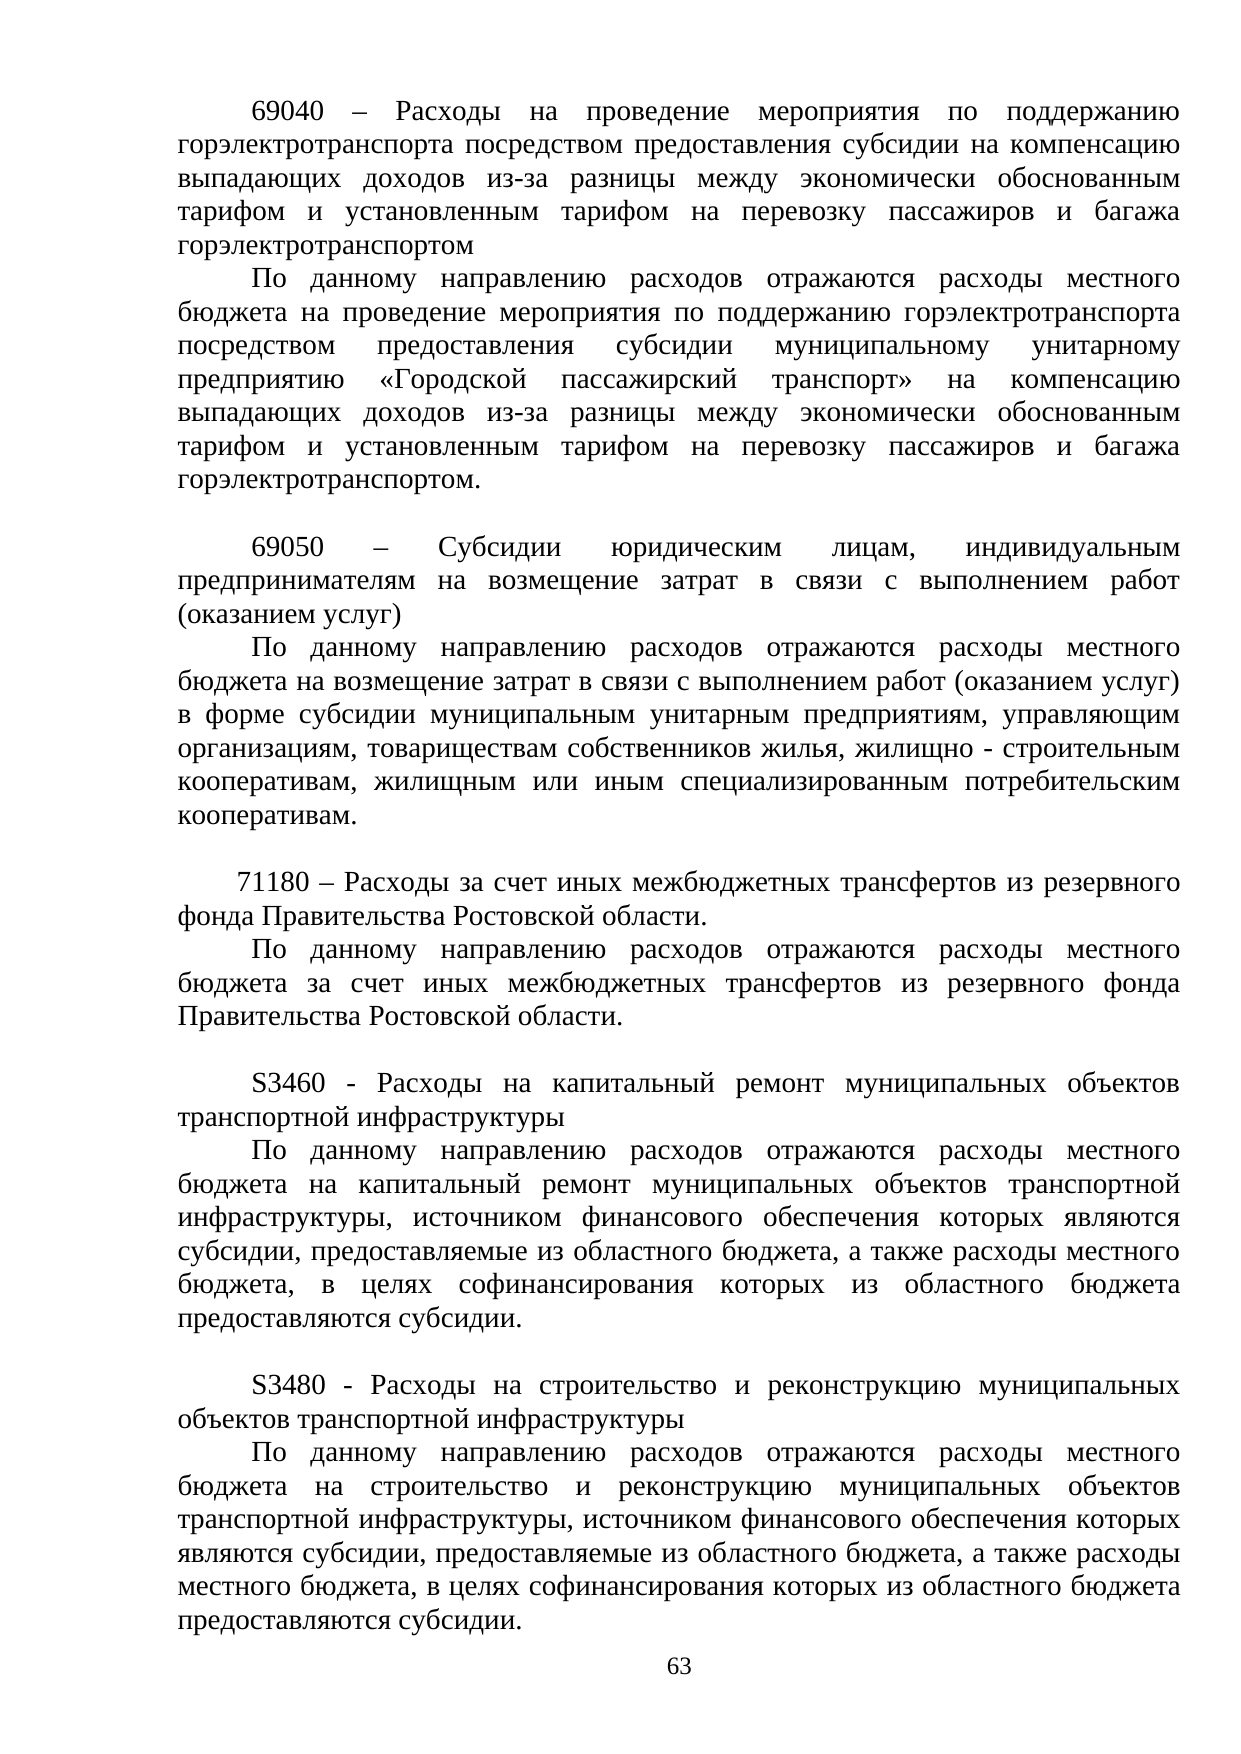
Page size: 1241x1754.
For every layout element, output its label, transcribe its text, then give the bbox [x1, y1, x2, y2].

text 69040 – Расходы на проведение мероприятия по поддержанию горэлектротранспорта посредством предоставления субсидии на компенсацию выпадающих доходов из-за разницы между экономически обоснованным тарифом и установленным тарифом на перевозку пассажиров и багажа горэлектротранспортом [177, 93, 1181, 260]
text 69050 – Субсидии юридическим лицам, индивидуальным предпринимателям на возмещение затрат в связи с выполнением работ (оказанием услуг) [177, 529, 1181, 629]
text По данному направлению расходов отражаются расходы местного бюджета на капитальный ремонт муниципальных объектов транспортной инфраструктуры, источником финансового обеспечения которых являются субсидии, предоставляемые из областного бюджета, а также расходы местного бюджета, в целях софинансирования которых из областного бюджета предоставляются субсидии. [177, 1132, 1181, 1334]
text S3480 - Расходы на строительство и реконструкцию муниципальных объектов транспортной инфраструктуры [177, 1367, 1181, 1434]
text По данному направлению расходов отражаются расходы местного бюджета на проведение мероприятия по поддержанию горэлектротранспорта посредством предоставления субсидии муниципальному унитарному предприятию «Городской пассажирский транспорт» на компенсацию выпадающих доходов из-за разницы между экономически обоснованным тарифом и установленным тарифом на перевозку пассажиров и багажа горэлектротранспортом. [177, 260, 1181, 495]
text 71180 – Расходы за счет иных межбюджетных трансфертов из резервного фонда Правительства Ростовской области. [177, 864, 1181, 931]
text По данному направлению расходов отражаются расходы местного бюджета за счет иных межбюджетных трансфертов из резервного фонда Правительства Ростовской области. [177, 931, 1181, 1032]
text По данному направлению расходов отражаются расходы местного бюджета на возмещение затрат в связи с выполнением работ (оказанием услуг) в форме субсидии муниципальным унитарным предприятиям, управляющим организациям, товариществам собственников жилья, жилищно - строительным кооперативам, жилищным или иным специализированным потребительским кооперативам. [177, 629, 1181, 831]
text По данному направлению расходов отражаются расходы местного бюджета на строительство и реконструкцию муниципальных объектов транспортной инфраструктуры, источником финансового обеспечения которых являются субсидии, предоставляемые из областного бюджета, а также расходы местного бюджета, в целях софинансирования которых из областного бюджета предоставляются субсидии. [177, 1434, 1181, 1636]
text S3460 - Расходы на капитальный ремонт муниципальных объектов транспортной инфраструктуры [177, 1065, 1181, 1132]
